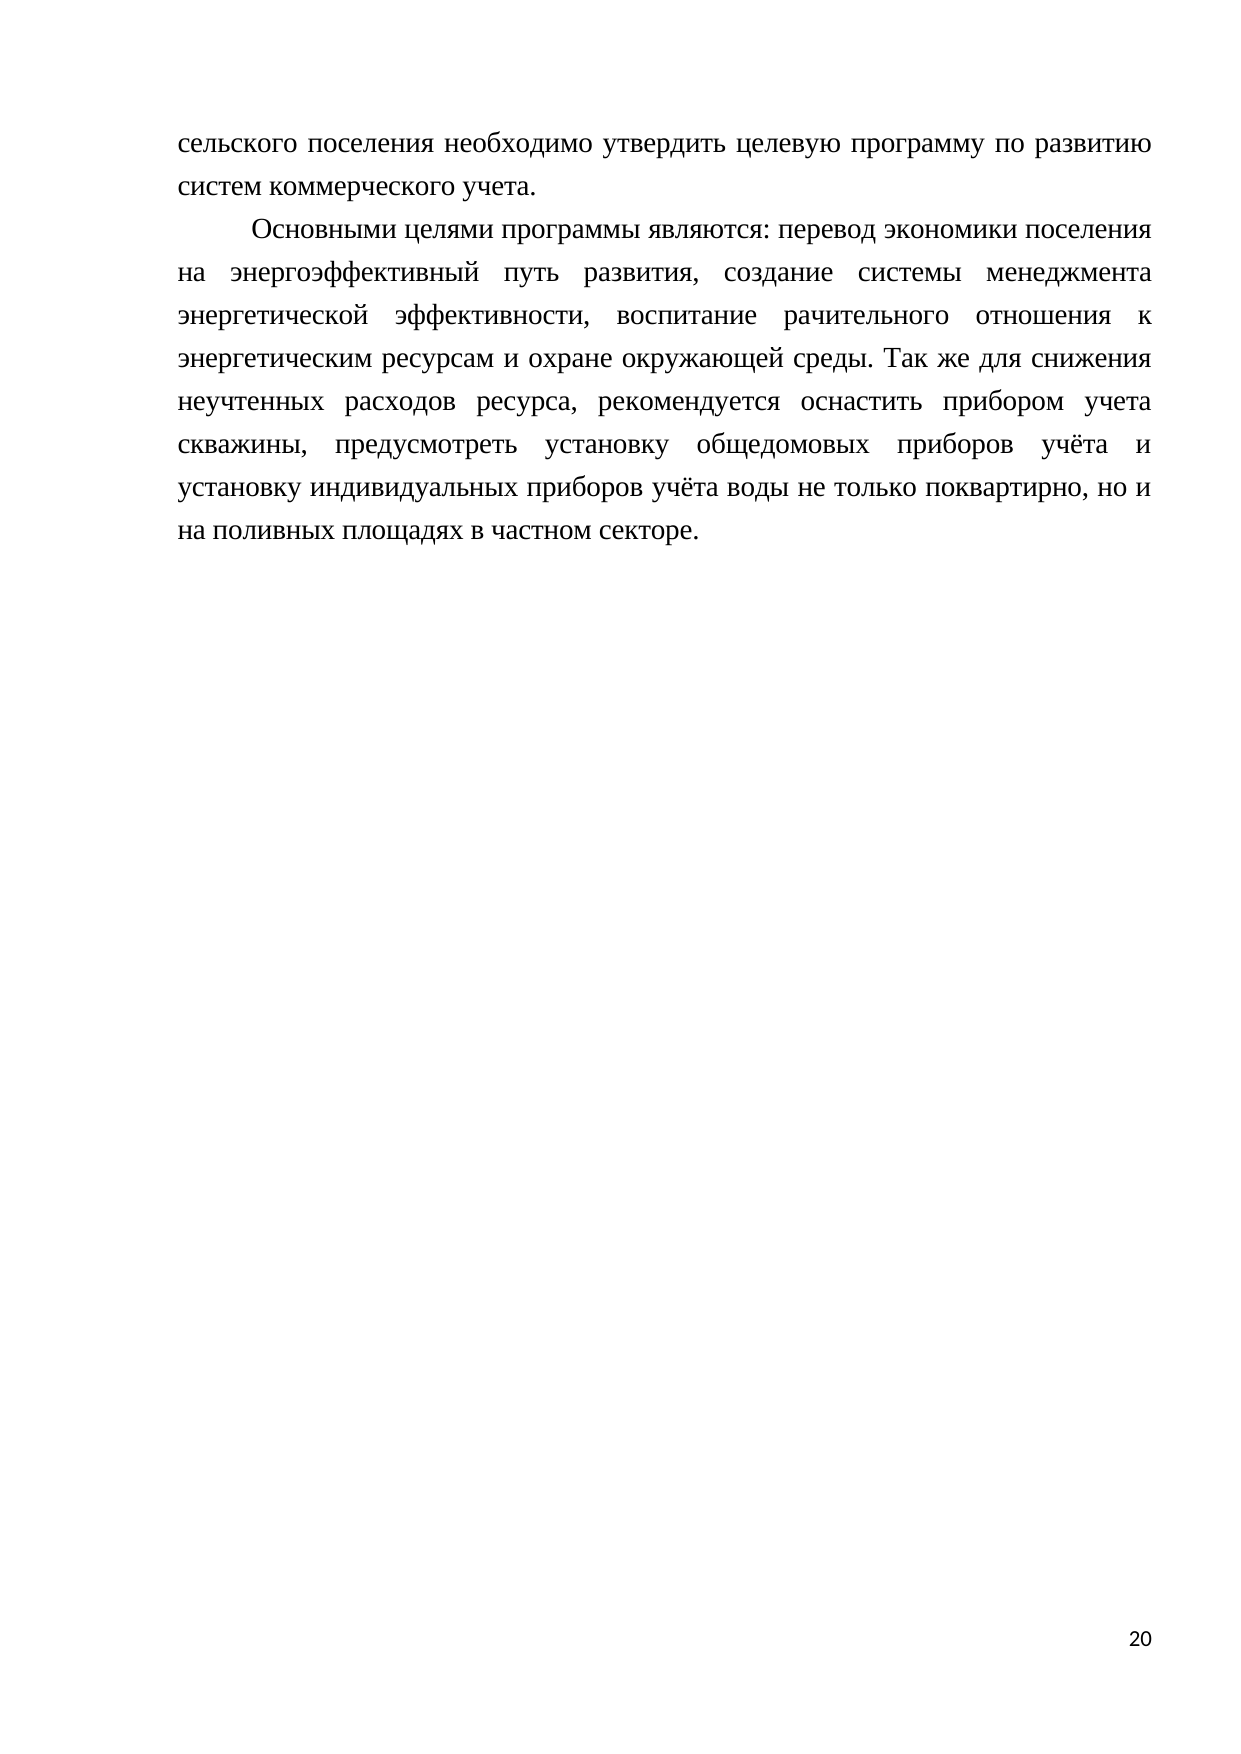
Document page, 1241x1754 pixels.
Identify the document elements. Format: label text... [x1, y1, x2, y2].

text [177, 118, 1152, 204]
text Основными целями программы являются: перевод экономики поселения на энергоэффективный путь развития, создание системы менеджмента энергетической эффективности, воспитание рачительного отношения к энергетическим ресурсам и охране окружающей среды. Так же для снижения неучтенных расходов ресурса, рекомендуется оснастить прибором учета скважины, предусмотреть установку общедомовых приборов учёта и установку индивидуальных приборов учёта воды не только поквартирно, но и на поливных площадях в частном секторе. [177, 204, 1152, 548]
